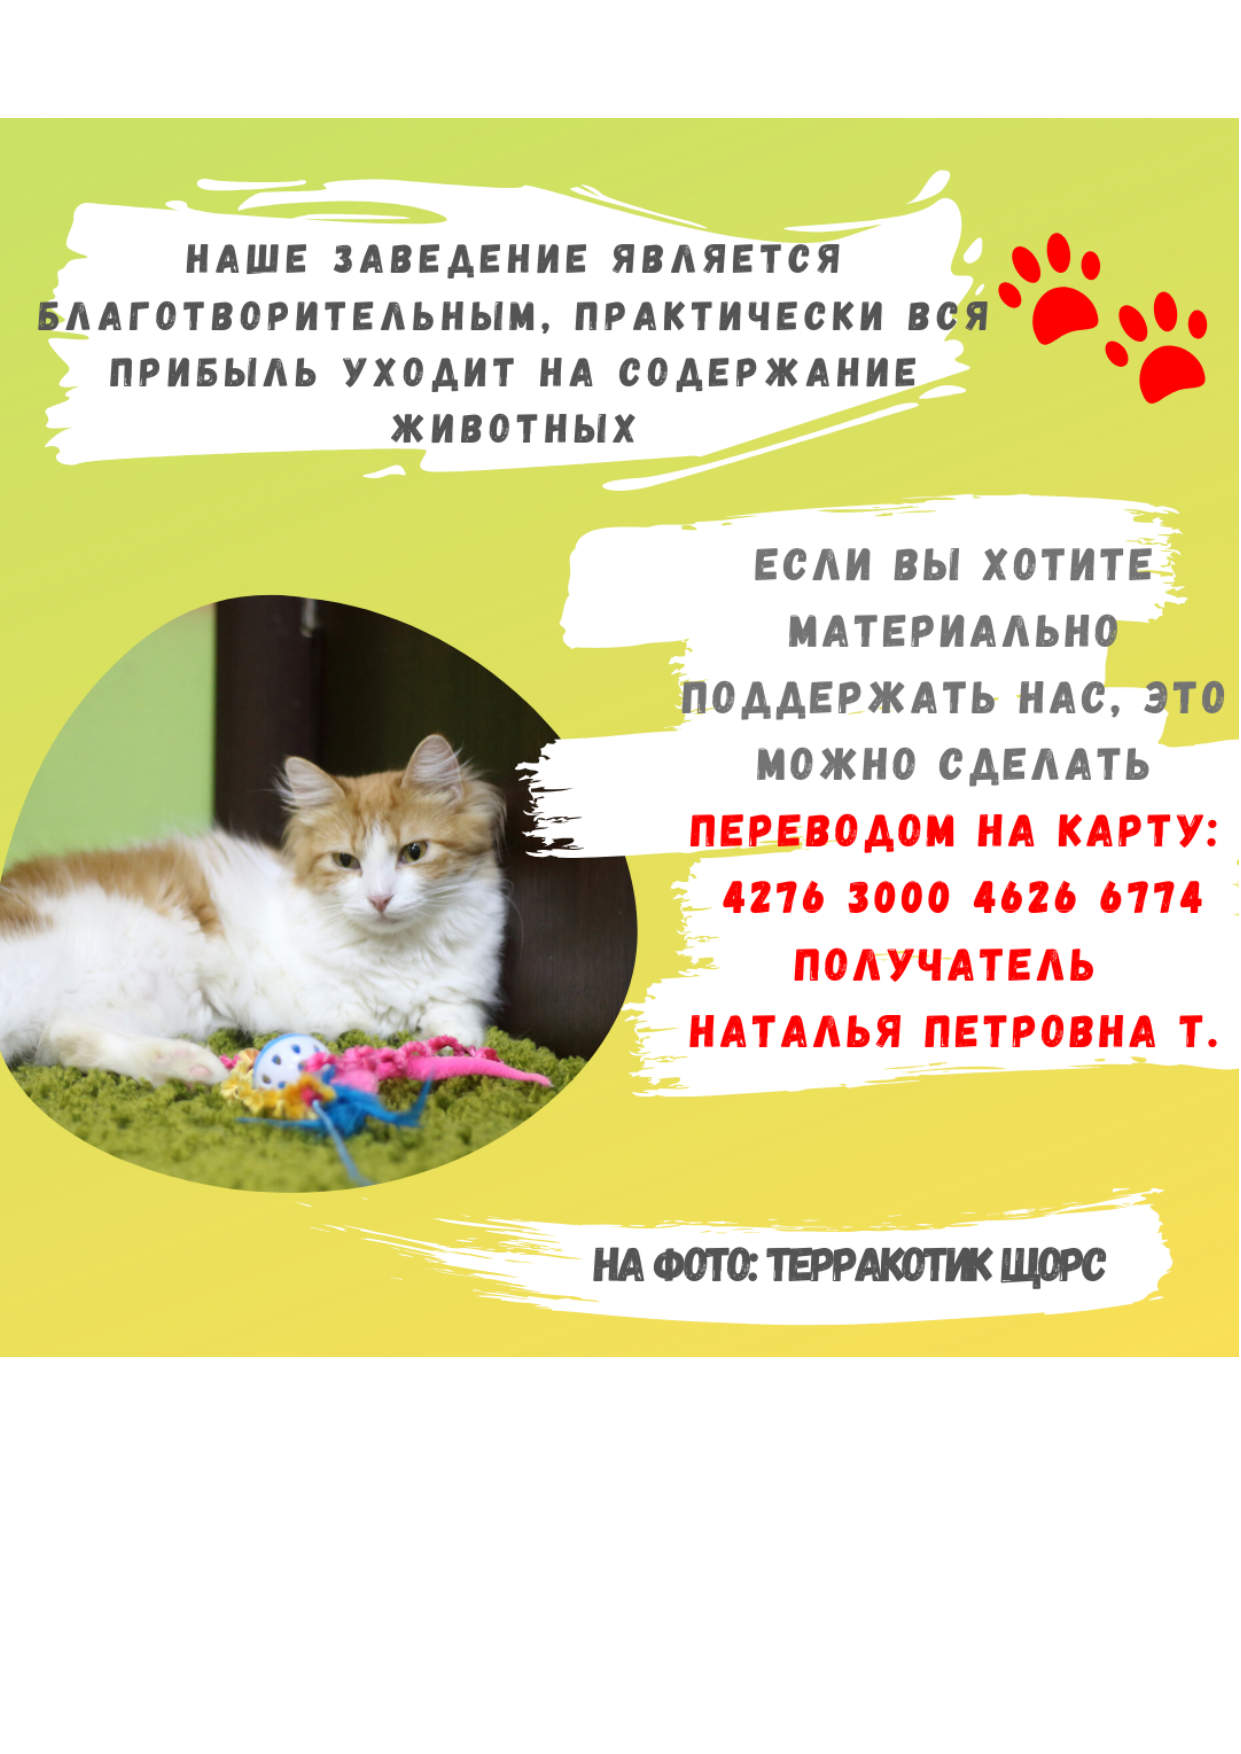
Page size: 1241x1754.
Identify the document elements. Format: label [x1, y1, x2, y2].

picture [0, 118, 1239, 1357]
